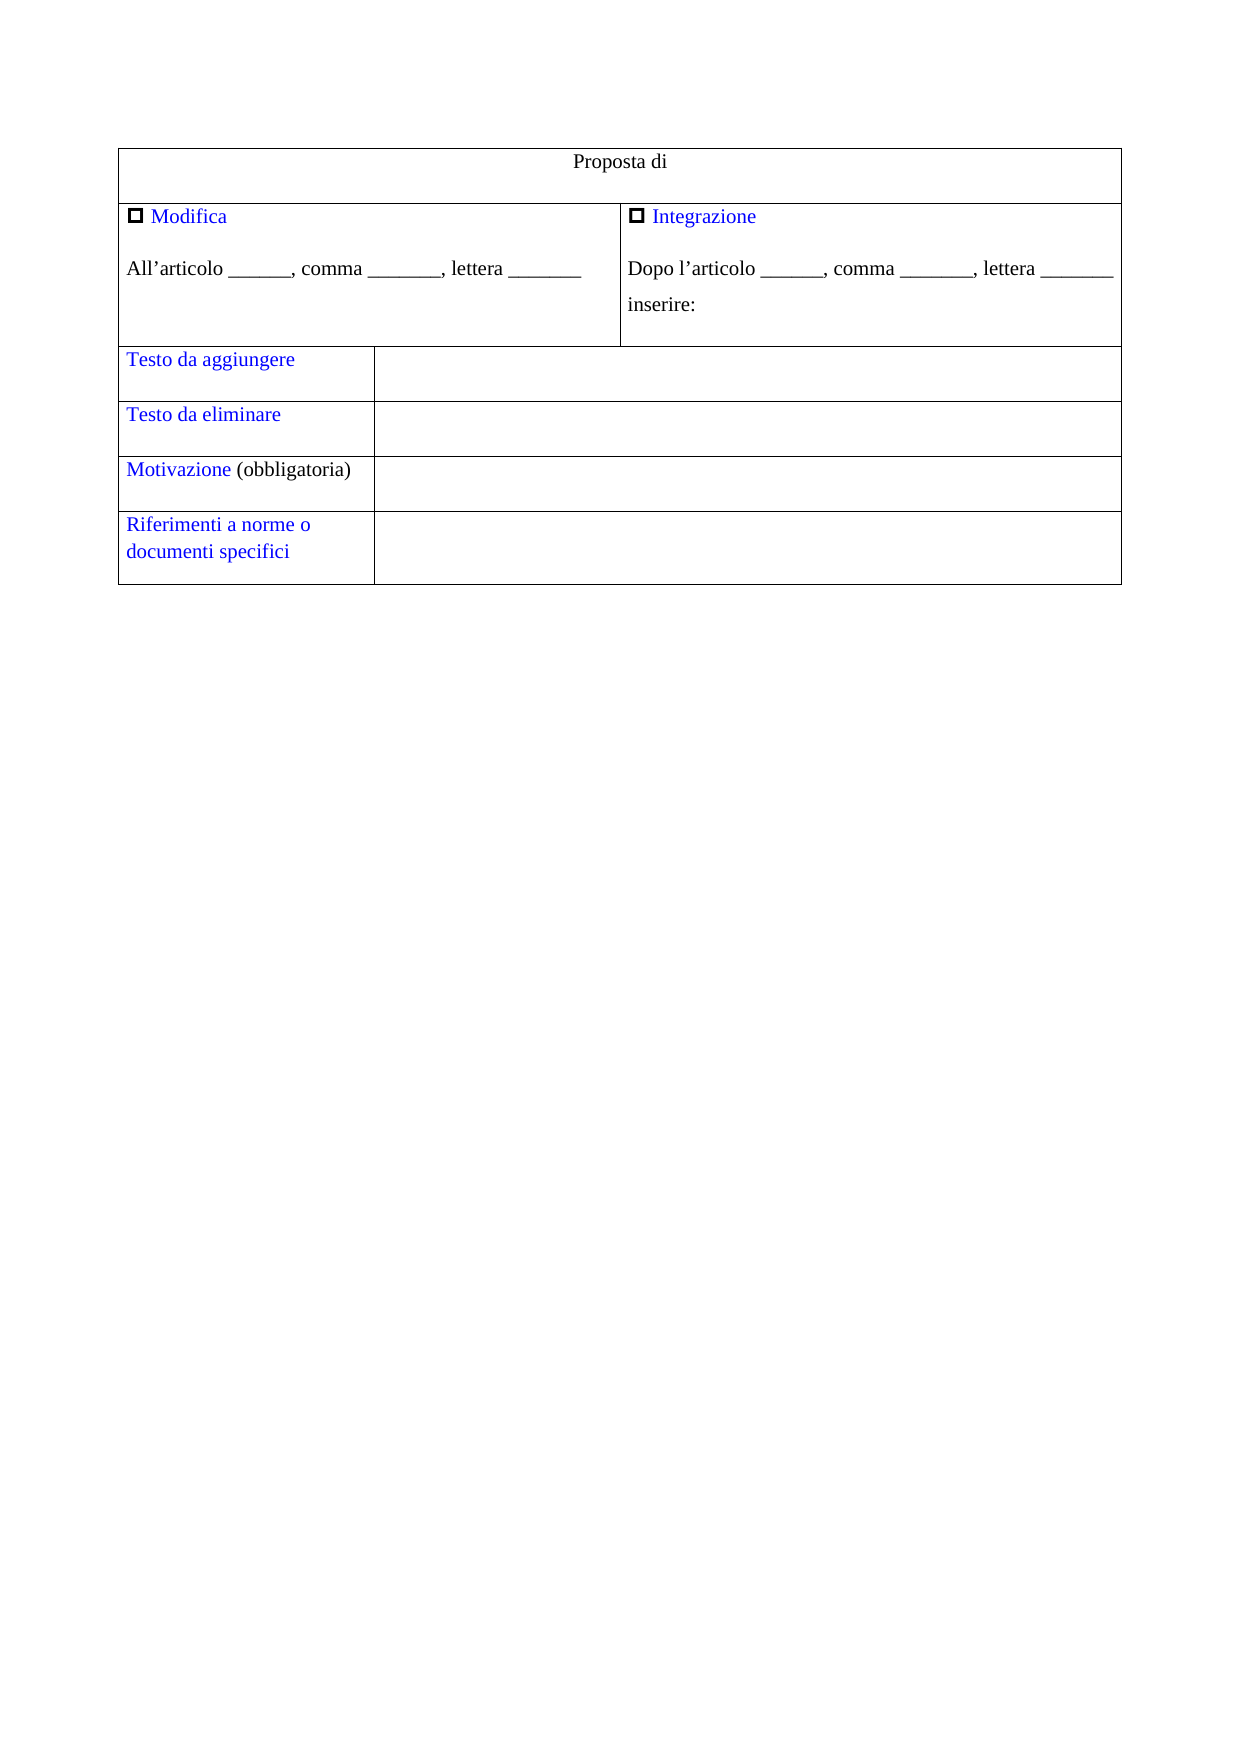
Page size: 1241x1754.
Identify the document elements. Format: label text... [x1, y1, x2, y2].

table_cell Motivazione (obbligatoria) [119, 457, 374, 511]
table_cell Testo da aggiungere [119, 347, 374, 401]
table_cell Integrazione Dopo l’articolo ______, comma _______, lettera _______ inserire: [621, 204, 1121, 346]
table_cell [375, 512, 1121, 584]
table_cell Testo da eliminare [119, 402, 374, 456]
table_cell [375, 347, 1121, 401]
table_cell Proposta di [119, 149, 1121, 202]
table_cell [375, 457, 1121, 511]
table_cell Riferimenti a norme o documenti specifici [119, 512, 374, 584]
table_cell [375, 402, 1121, 456]
table_cell Modifica All’articolo ______, comma _______, lettera _______ [119, 204, 620, 346]
